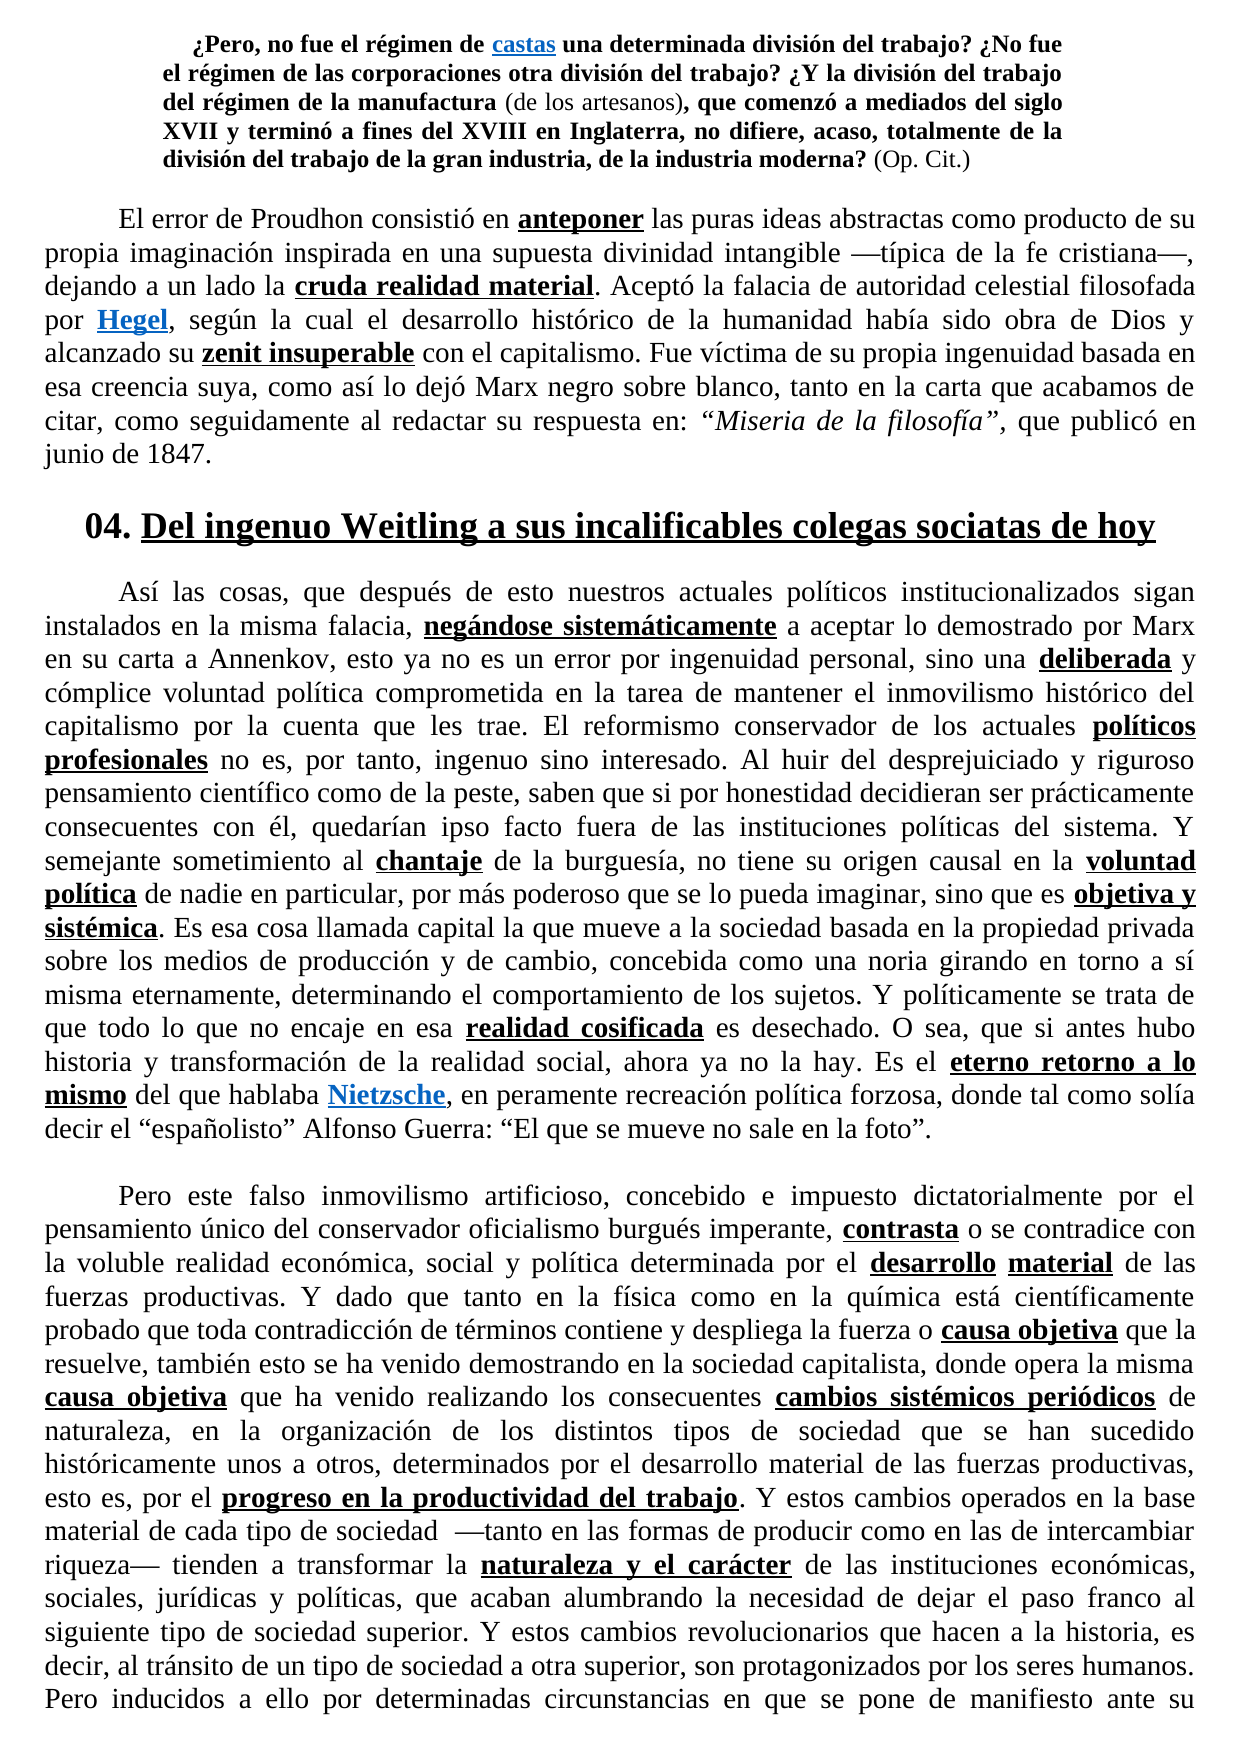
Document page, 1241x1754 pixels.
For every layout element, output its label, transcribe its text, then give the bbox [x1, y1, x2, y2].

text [44, 1178, 1196, 1715]
text El error de Proudhon consistió en anteponer las puras ideas abstractas como producto de su propia imaginación inspirada en una supuesta divinidad intangible —típica de la fe cristiana—, dejando a un lado la cruda realidad material. Aceptó la falacia de autoridad celestial filosofada por Hegel, según la cual el desarrollo histórico de la humanidad había sido obra de Dios y alcanzado su zenit insuperable con el capitalismo. Fue víctima de su propia ingenuidad basada en esa creencia suya, como así lo dejó Marx negro sobre blanco, tanto en la carta que acabamos de citar, como seguidamente al redactar su respuesta en: “Miseria de la filosofía”, que publicó en junio de 1847. [44, 201, 1196, 470]
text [162, 29, 1063, 173]
text Así las cosas, que después de esto nuestros actuales políticos institucionalizados sigan instalados en la misma falacia, negándose sistemáticamente a aceptar lo demostrado por Marx en su carta a Annenkov, esto ya no es un error por ingenuidad personal, sino una deliberada y cómplice voluntad política comprometida en la tarea de mantener el inmovilismo histórico del capitalismo por la cuenta que les trae. El reformismo conservador de los actuales políticos profesionales no es, por tanto, ingenuo sino interesado. Al huir del desprejuiciado y riguroso pensamiento científico como de la peste, saben que si por honestidad decidieran ser prácticamente consecuentes con él, quedarían ipso facto fuera de las instituciones políticas del sistema. Y semejante sometimiento al chantaje de la burguesía, no tiene su origen causal en la voluntad política de nadie en particular, por más poderoso que se lo pueda imaginar, sino que es objetiva y sistémica. Es esa cosa llamada capital la que mueve a la sociedad basada en la propiedad privada sobre los medios de producción y de cambio, concebida como una noria girando en torno a sí misma eternamente, determinando el comportamiento de los sujetos. Y políticamente se trata de que todo lo que no encaje en esa realidad cosificada es desechado. O sea, que si antes hubo historia y transformación de la realidad social, ahora ya no la hay. Es el eterno retorno a lo mismo del que hablaba Nietzsche, en peramente recreación política forzosa, donde tal como solía decir el “españolisto” Alfonso Guerra: “El que se mueve no sale en la foto”. [44, 574, 1196, 1144]
text 04. Del ingenuo Weitling a sus incalificables colegas sociatas de hoy [44, 503, 1196, 546]
